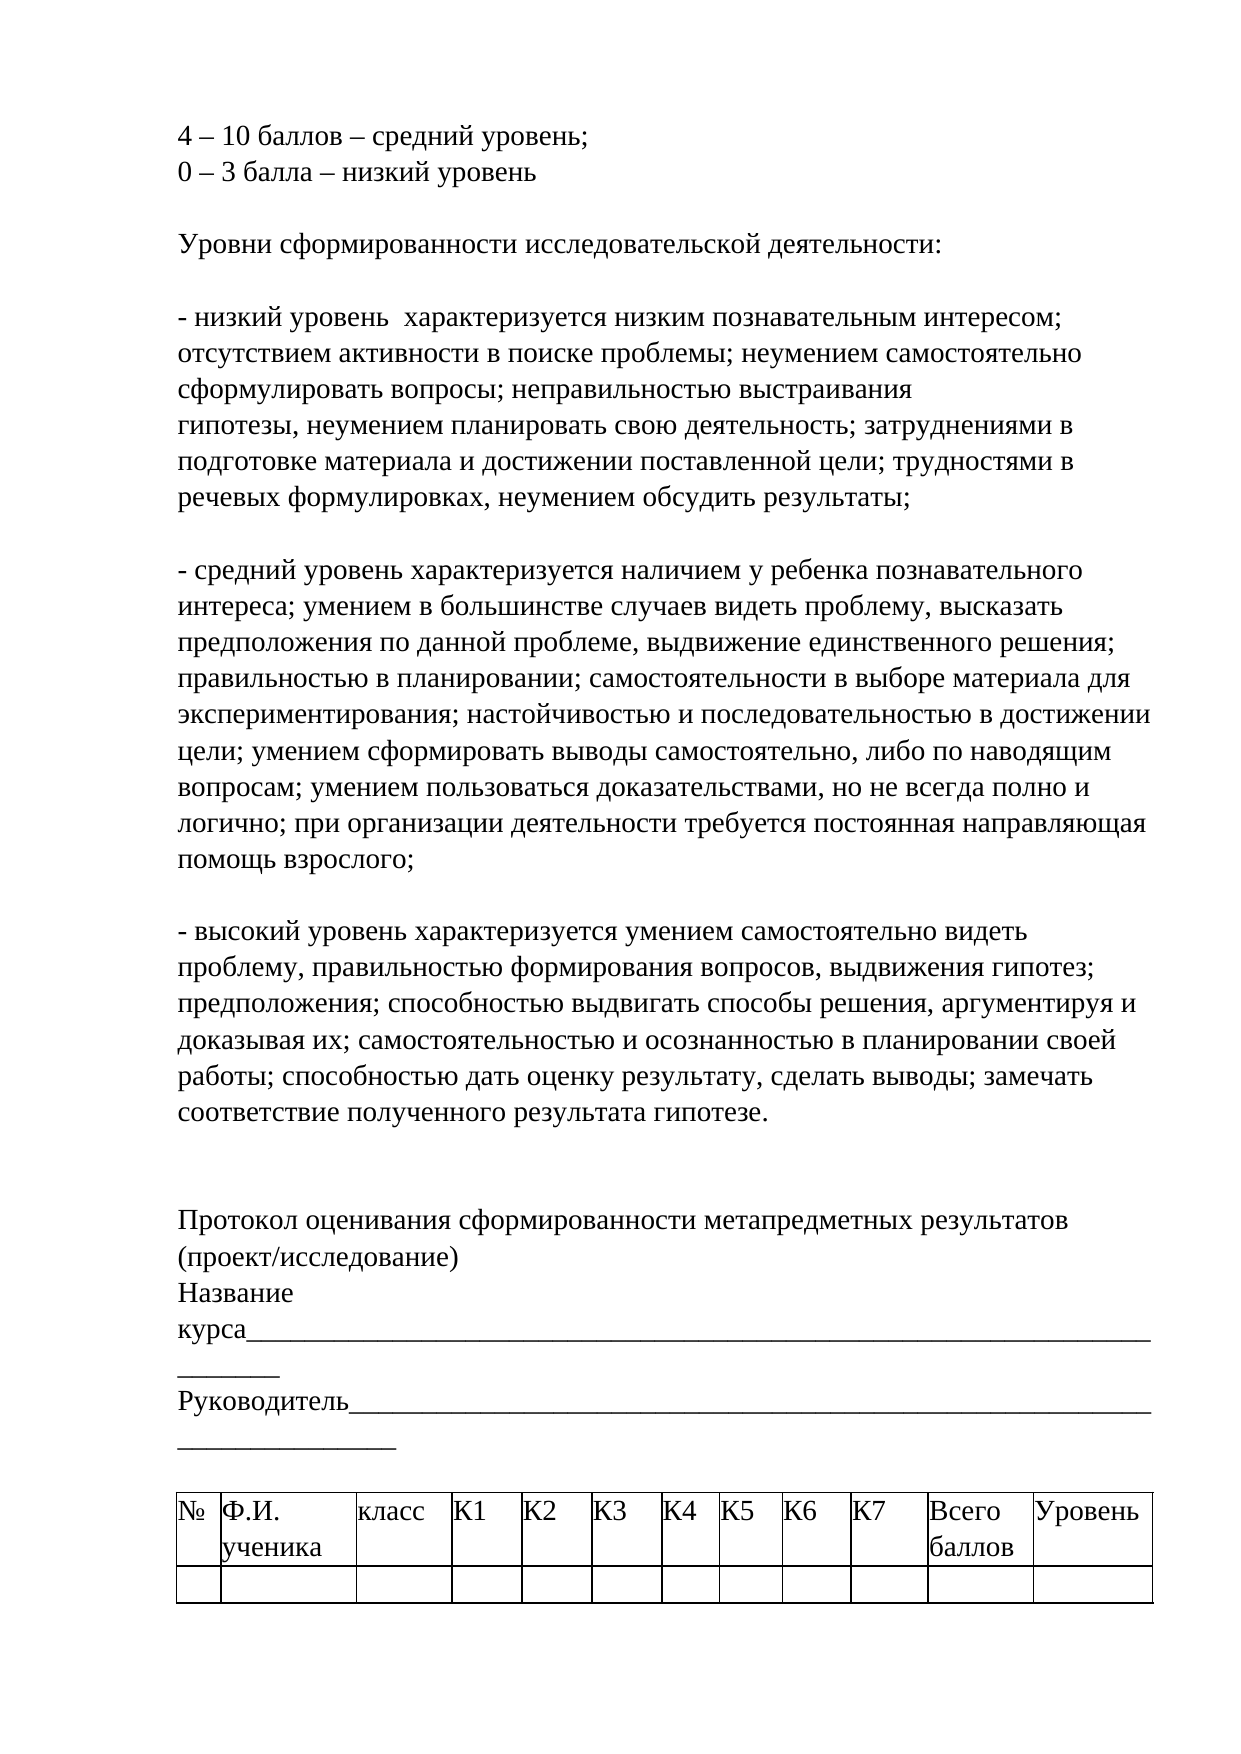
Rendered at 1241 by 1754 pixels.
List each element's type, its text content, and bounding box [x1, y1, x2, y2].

table_header Ф.И. ученика [222, 1493, 356, 1565]
table_header Всего баллов [929, 1493, 1033, 1565]
table_cell [929, 1567, 1033, 1602]
table_cell [1034, 1567, 1152, 1602]
table_header класс [357, 1493, 451, 1565]
table_header К3 [593, 1493, 661, 1565]
text - высокий уровень характеризуется умением самостоятельно видеть проблему, правильностью формирования вопросов, выдвижения гипотез; предположения; способностью выдвигать способы решения, аргументируя и доказывая их; самостоятельностью и осознанностью в планировании своей работы; способностью дать оценку результату, сделать выводы; замечать соответствие полученного результата гипотезе. [177, 913, 1152, 1128]
table_cell [177, 1567, 220, 1602]
text Уровни сформированности исследовательской деятельности: [177, 227, 1152, 260]
table_header № [177, 1493, 220, 1565]
text - низкий уровень характеризуется низким познавательным интересом; отсутствием активности в поиске проблемы; неумением самостоятельно сформулировать вопросы; неправильностью выстраивания гипотезы, неумением планировать свою деятельность; затруднениями в подготовке материала и достижении поставленной цели; трудностями в речевых формулировках, неумением обсудить результаты; [177, 299, 1152, 513]
text Протокол оценивания сформированности метапредметных результатов (проект/исследование) [177, 1202, 1152, 1272]
text - средний уровень характеризуется наличием у ребенка познавательного интереса; умением в большинстве случаев видеть проблему, высказать предположения по данной проблеме, выдвижение единственного решения; правильностью в планировании; самостоятельности в выборе материала для экспериментирования; настойчивостью и последовательностью в достижении цели; умением сформировать выводы самостоятельно, либо по наводящим вопросам; умением пользоваться доказательствами, но не всегда полно и логично; при организации деятельности требуется постоянная направляющая помощь взрослого; [177, 552, 1152, 874]
table_cell [663, 1567, 719, 1602]
table_header К5 [720, 1493, 782, 1565]
table_cell [357, 1567, 451, 1602]
table_cell [453, 1567, 521, 1602]
text Руководитель______________________________________________________________________ [177, 1383, 1152, 1453]
table_header К1 [453, 1493, 521, 1565]
table_cell [852, 1567, 927, 1602]
table_header К4 [663, 1493, 719, 1565]
table_header Уровень [1034, 1493, 1152, 1565]
text 4 – 10 баллов – средний уровень; [177, 118, 1152, 152]
table_cell [783, 1567, 850, 1602]
table_cell [720, 1567, 782, 1602]
table_cell [593, 1567, 661, 1602]
text 0 – 3 балла – низкий уровень [177, 154, 1152, 188]
text Название курса_____________________________________________________________________ [177, 1275, 1152, 1381]
table_cell [523, 1567, 591, 1602]
table_cell [222, 1567, 356, 1602]
table_header К2 [523, 1493, 591, 1565]
table_header К7 [852, 1493, 927, 1565]
table_header К6 [783, 1493, 850, 1565]
